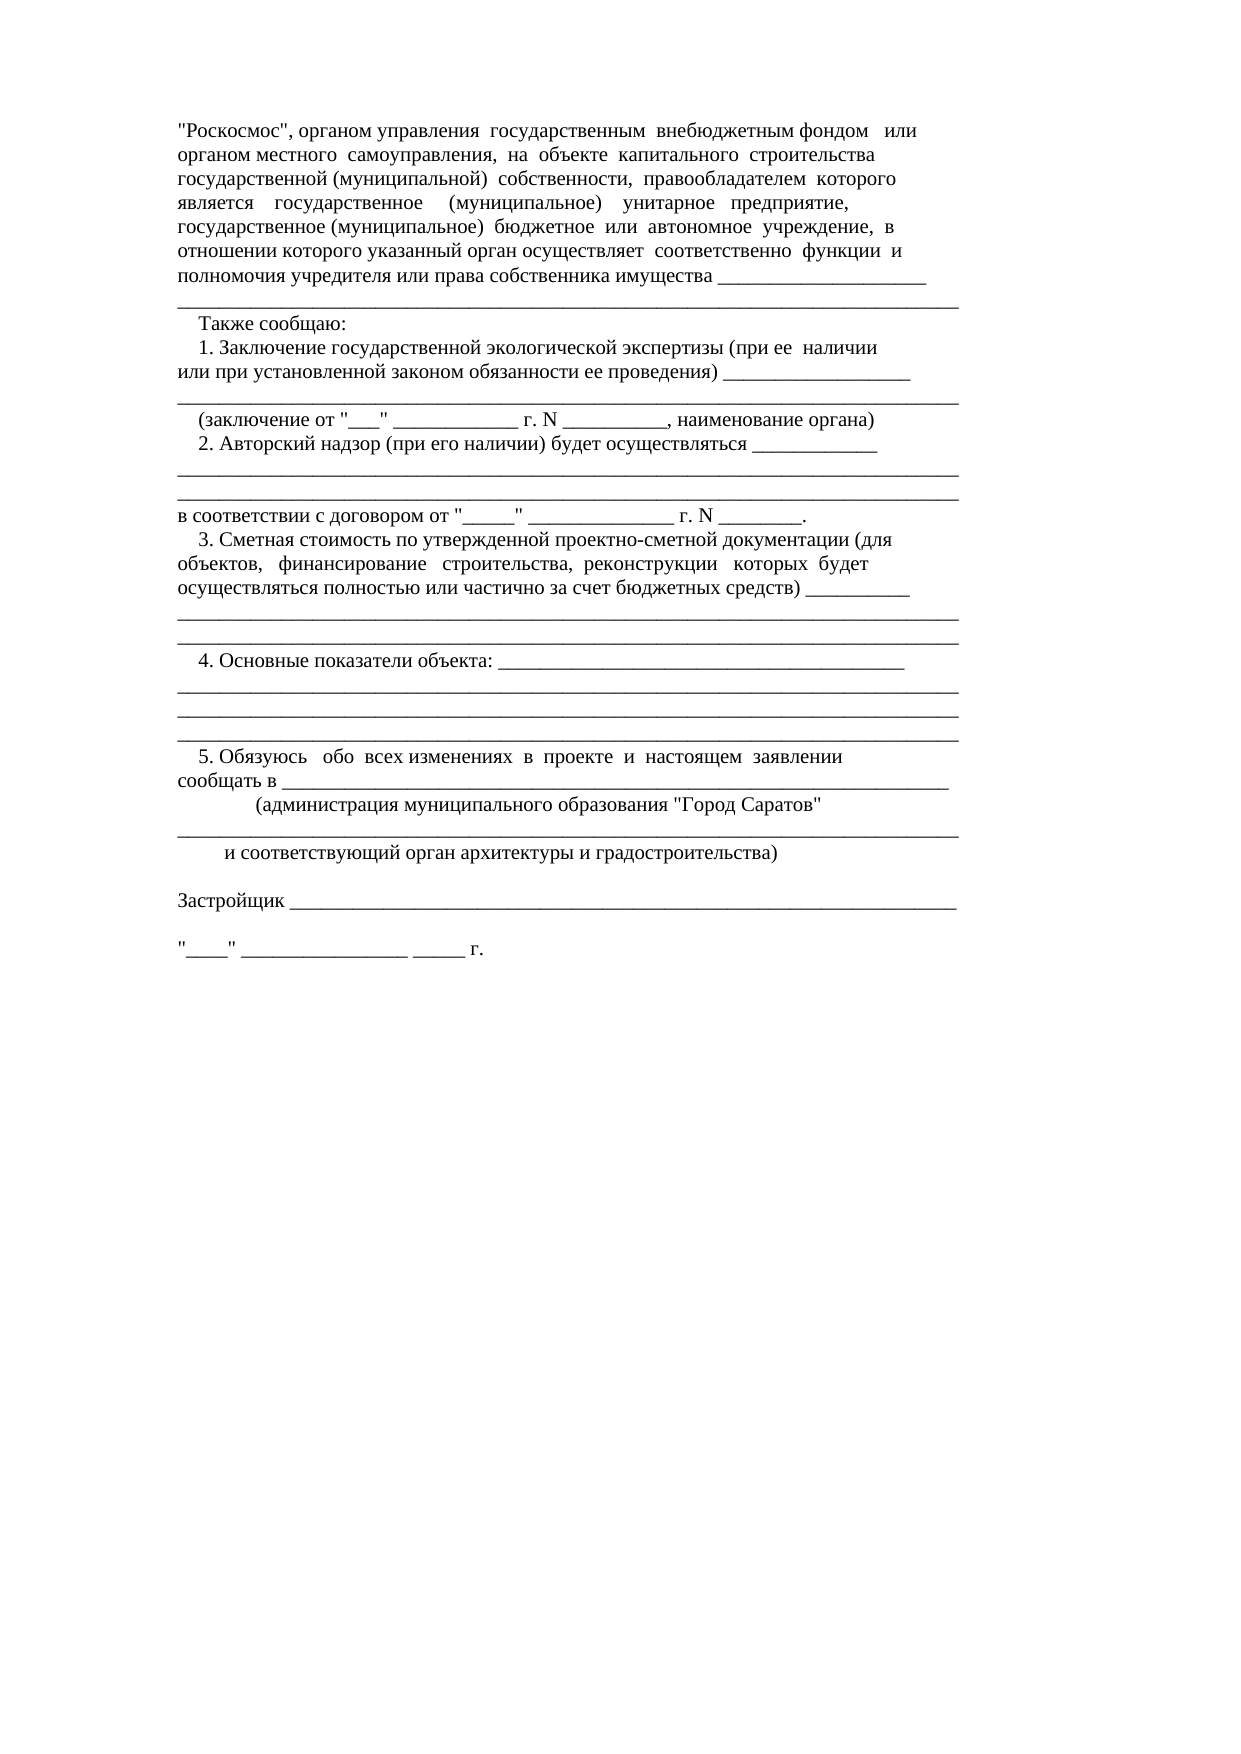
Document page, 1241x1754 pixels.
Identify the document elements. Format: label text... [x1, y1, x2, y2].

text государственной (муниципальной) собственности, правообладателем которого [177, 166, 1152, 190]
text отношении которого указанный орган осуществляет соответственно функции и [177, 238, 1152, 262]
text 3. Сметная стоимость по утвержденной проектно-сметной документации (для [177, 527, 1152, 551]
text (администрация муниципального образования "Город Саратов" [177, 792, 1152, 816]
text 5. Обязуюсь обо всех изменениях в проекте и настоящем заявлении [177, 744, 1152, 768]
text ___________________________________________________________________________ [177, 696, 1152, 720]
text ___________________________________________________________________________ [177, 383, 1152, 407]
text является государственное (муниципальное) унитарное предприятие, [177, 190, 1152, 214]
text ___________________________________________________________________________ [177, 720, 1152, 744]
text ___________________________________________________________________________ [177, 479, 1152, 503]
text осуществляться полностью или частично за счет бюджетных средств) __________ [177, 575, 1152, 599]
text ___________________________________________________________________________ [177, 672, 1152, 696]
text полномочия учредителя или права собственника имущества ____________________ [177, 262, 1152, 287]
text государственное (муниципальное) бюджетное или автономное учреждение, в [177, 214, 1152, 238]
text объектов, финансирование строительства, реконструкции которых будет [177, 551, 1152, 575]
text или при установленной законом обязанности ее проведения) __________________ [177, 359, 1152, 383]
text 2. Авторский надзор (при его наличии) будет осуществляться ____________ [177, 431, 1152, 455]
text Застройщик ________________________________________________________________ [177, 888, 1152, 912]
text (заключение от "___" ____________ г. N __________, наименование органа) [177, 407, 1152, 431]
text ___________________________________________________________________________ [177, 623, 1152, 647]
text сообщать в ________________________________________________________________ [177, 768, 1152, 792]
text ___________________________________________________________________________ [177, 816, 1152, 840]
text ___________________________________________________________________________ [177, 287, 1152, 311]
text 1. Заключение государственной экологической экспертизы (при ее наличии [177, 335, 1152, 359]
text и соответствующий орган архитектуры и градостроительства) [177, 840, 1152, 864]
text "Роскосмос", органом управления государственным внебюджетным фондом или [177, 118, 1152, 142]
text ___________________________________________________________________________ [177, 599, 1152, 623]
text "____" ________________ _____ г. [177, 936, 1152, 960]
text в соответствии с договором от "_____" ______________ г. N ________. [177, 503, 1152, 527]
text 4. Основные показатели объекта: _______________________________________ [177, 647, 1152, 672]
text ___________________________________________________________________________ [177, 455, 1152, 479]
text Также сообщаю: [177, 311, 1152, 335]
text органом местного самоуправления, на объекте капитального строительства [177, 142, 1152, 166]
